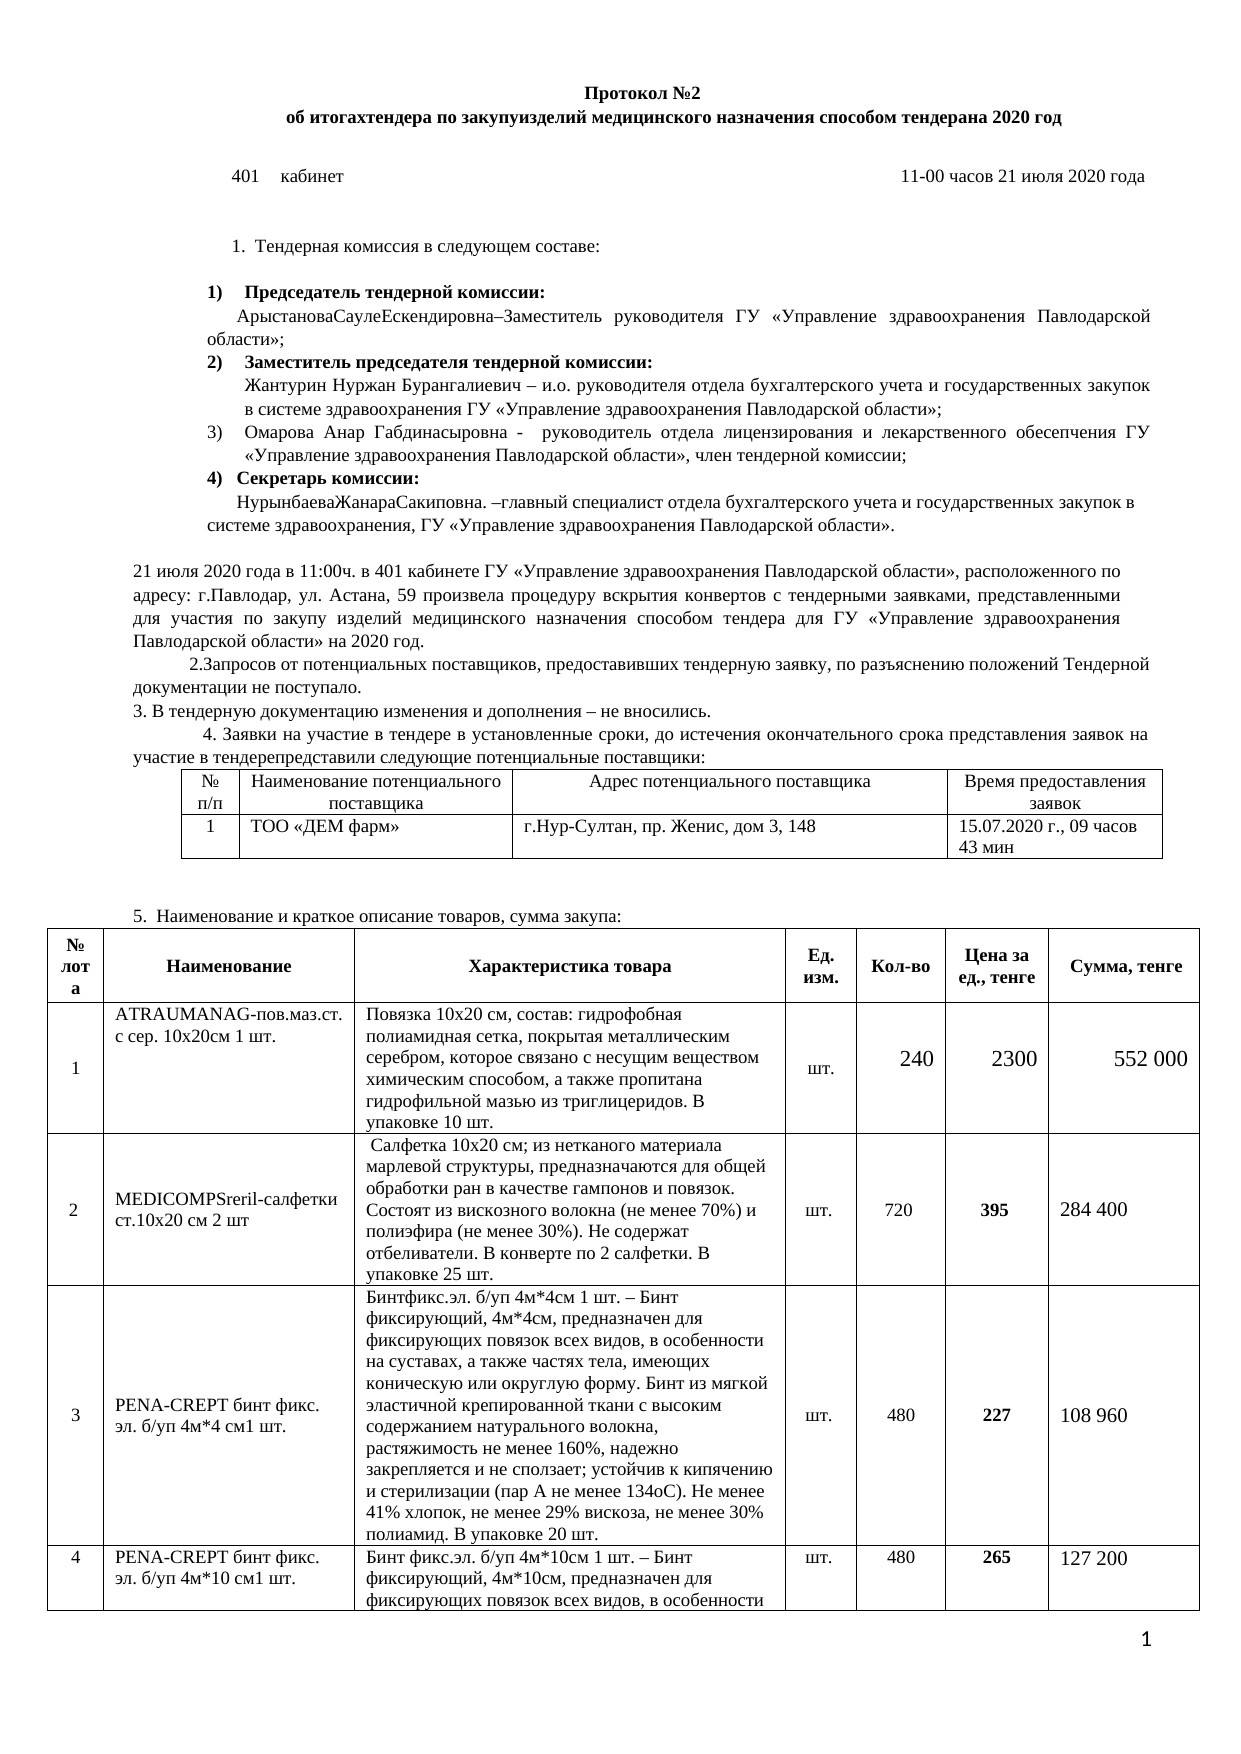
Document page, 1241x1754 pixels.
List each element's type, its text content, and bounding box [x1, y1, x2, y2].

text НурынбаеваЖанараСакиповна. –главный специалист отдела бухгалтерского учета и государственных закупок в системе здравоохранения, ГУ «Управление здравоохранения Павлодарской области». [207, 491, 1152, 535]
list Председатель тендерной комиссии: [207, 281, 1152, 303]
table_cell ТОО «ДЕМ фарм» [240, 815, 512, 858]
table_header № лота [48, 929, 103, 1002]
text 401 кабинет 11-00 часов 21 июля 2020 года [231, 165, 1152, 187]
table_cell 3 [48, 1286, 103, 1544]
table_cell Бинтфикс.эл. б/уп 4м*4см 1 шт. – Бинт фиксирующий, 4м*4см, предназначен для фиксирующих повязок всех видов, в особенности на суставах, а также частях тела, имеющих коническую или округлую форму. Бинт из мягкой эластичной крепированной ткани с высоким содержанием натурального волокна, растяжимость не менее 160%, надежно закрепляется и не сползает; устойчив к кипячению и стерилизации (пар А не менее 134оС). Не менее 41% хлопок, не менее 29% вискоза, не менее 30% полиамид. В упаковке 20 шт. [355, 1286, 785, 1544]
table_cell шт. [786, 1286, 856, 1544]
table_header Время предоставления заявок [948, 770, 1162, 813]
table_header Наименование [104, 929, 354, 1002]
table_header Сумма, тенге [1049, 929, 1199, 1002]
table_cell 2300 [946, 1003, 1048, 1133]
table_header № п/п [182, 770, 239, 813]
table_cell шт. [786, 1546, 856, 1610]
table_cell 480 [857, 1286, 945, 1544]
table_cell шт. [786, 1134, 856, 1285]
table_cell 2 [48, 1134, 103, 1285]
text 1. Тендерная комиссия в следующем составе: [231, 235, 1152, 257]
table_cell 552 000 [1049, 1003, 1199, 1133]
table_cell Повязка 10х20 см, состав: гидрофобная полиамидная сетка, покрытая металлическим серебром, которое связано с несущим веществом химическим способом, а также пропитана гидрофильной мазью из триглицеридов. В упаковке 10 шт. [355, 1003, 785, 1133]
text 5. Наименование и краткое описание товаров, сумма закупа: [133, 905, 1152, 927]
table_header Ед. изм. [786, 929, 856, 1002]
table_header Наименование потенциального поставщика [240, 770, 512, 813]
table_header Характеристика товара [355, 929, 785, 1002]
table_cell MEDICOMPSreril-салфетки ст.10х20 см 2 шт [104, 1134, 354, 1285]
table_cell 15.07.2020 г., 09 часов 43 мин [948, 815, 1162, 858]
text 4. Заявки на участие в тендере в установленные сроки, до истечения окончательного срока представления заявок на участие в тендерепредставили следующие потенциальные поставщики: [133, 723, 1152, 768]
table_cell 240 [857, 1003, 945, 1133]
list Омарова Анар Габдинасыровна - руководитель отдела лицензирования и лекарственного обесепчения ГУ «Управление здравоохранения Павлодарской области», член тендерной комиссии; [207, 421, 1152, 466]
table_cell Салфетка 10х20 см; из нетканого материала марлевой структуры, предназначаются для общей обработки ран в качестве гампонов и повязок. Состоят из вискозного волокна (не менее 70%) и полиэфира (не менее 30%). Не содержат отбеливатели. В конверте по 2 салфетки. В упаковке 25 шт. [355, 1134, 785, 1285]
text 21 июля 2020 года в 11:00ч. в 401 кабинете ГУ «Управление здравоохранения Павлодарской области», расположенного по адресу: г.Павлодар, ул. Астана, 59 произвела процедуру вскрытия конвертов с тендерными заявками, представленными для участия по закупу изделий медицинского назначения способом тендера для ГУ «Управление здравоохранения Павлодарской области» на 2020 год. [133, 560, 1122, 651]
text АрыстановаСаулеЕскендировна–Заместитель руководителя ГУ «Управление здравоохранения Павлодарской области»; [207, 305, 1152, 349]
table_cell г.Нур-Султан, пр. Женис, дом 3, 148 [513, 815, 947, 858]
table_cell 4 [48, 1546, 103, 1610]
table_cell 1 [182, 815, 239, 858]
table_cell PENA-CREPT бинт фикс. эл. б/уп 4м*4 см1 шт. [104, 1286, 354, 1544]
text 4) Секретарь комиссии: [207, 467, 1152, 489]
table_cell ATRAUMANAG-пов.маз.ст. с сер. 10х20см 1 шт. [104, 1003, 354, 1133]
text 3. В тендерную документацию изменения и дополнения – не вносились. [133, 699, 1152, 721]
table_header Кол-во [857, 929, 945, 1002]
list Заместитель председателя тендерной комиссии: [207, 351, 1152, 373]
table_cell 265 [946, 1546, 1048, 1610]
table_cell 720 [857, 1134, 945, 1285]
list Жантурин Нуржан Бурангалиевич – и.о. руководителя отдела бухгалтерского учета и государственных закупок в системе здравоохранения ГУ «Управление здравоохранения Павлодарской области»; [244, 374, 1152, 419]
table_cell шт. [786, 1003, 856, 1133]
table_cell 1 [48, 1003, 103, 1133]
table_header Цена за ед., тенге [946, 929, 1048, 1002]
table_cell 227 [946, 1286, 1048, 1544]
table_cell 108 960 [1049, 1286, 1199, 1544]
table_cell 127 200 [1049, 1546, 1199, 1610]
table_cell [104, 1546, 354, 1610]
table_cell 284 400 [1049, 1134, 1199, 1285]
list об итогахтендера по закупуизделий медицинского назначения способом тендерана 2020 год [192, 106, 1152, 127]
table_cell 480 [857, 1546, 945, 1610]
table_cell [355, 1546, 785, 1610]
text Протокол №2 [133, 82, 1152, 104]
table_cell 395 [946, 1134, 1048, 1285]
table_header Адрес потенциального поставщика [513, 770, 947, 813]
text 2.Запросов от потенциальных поставщиков, предоставивших тендерную заявку, по разъяснению положений Тендерной документации не поступало. [133, 653, 1152, 698]
